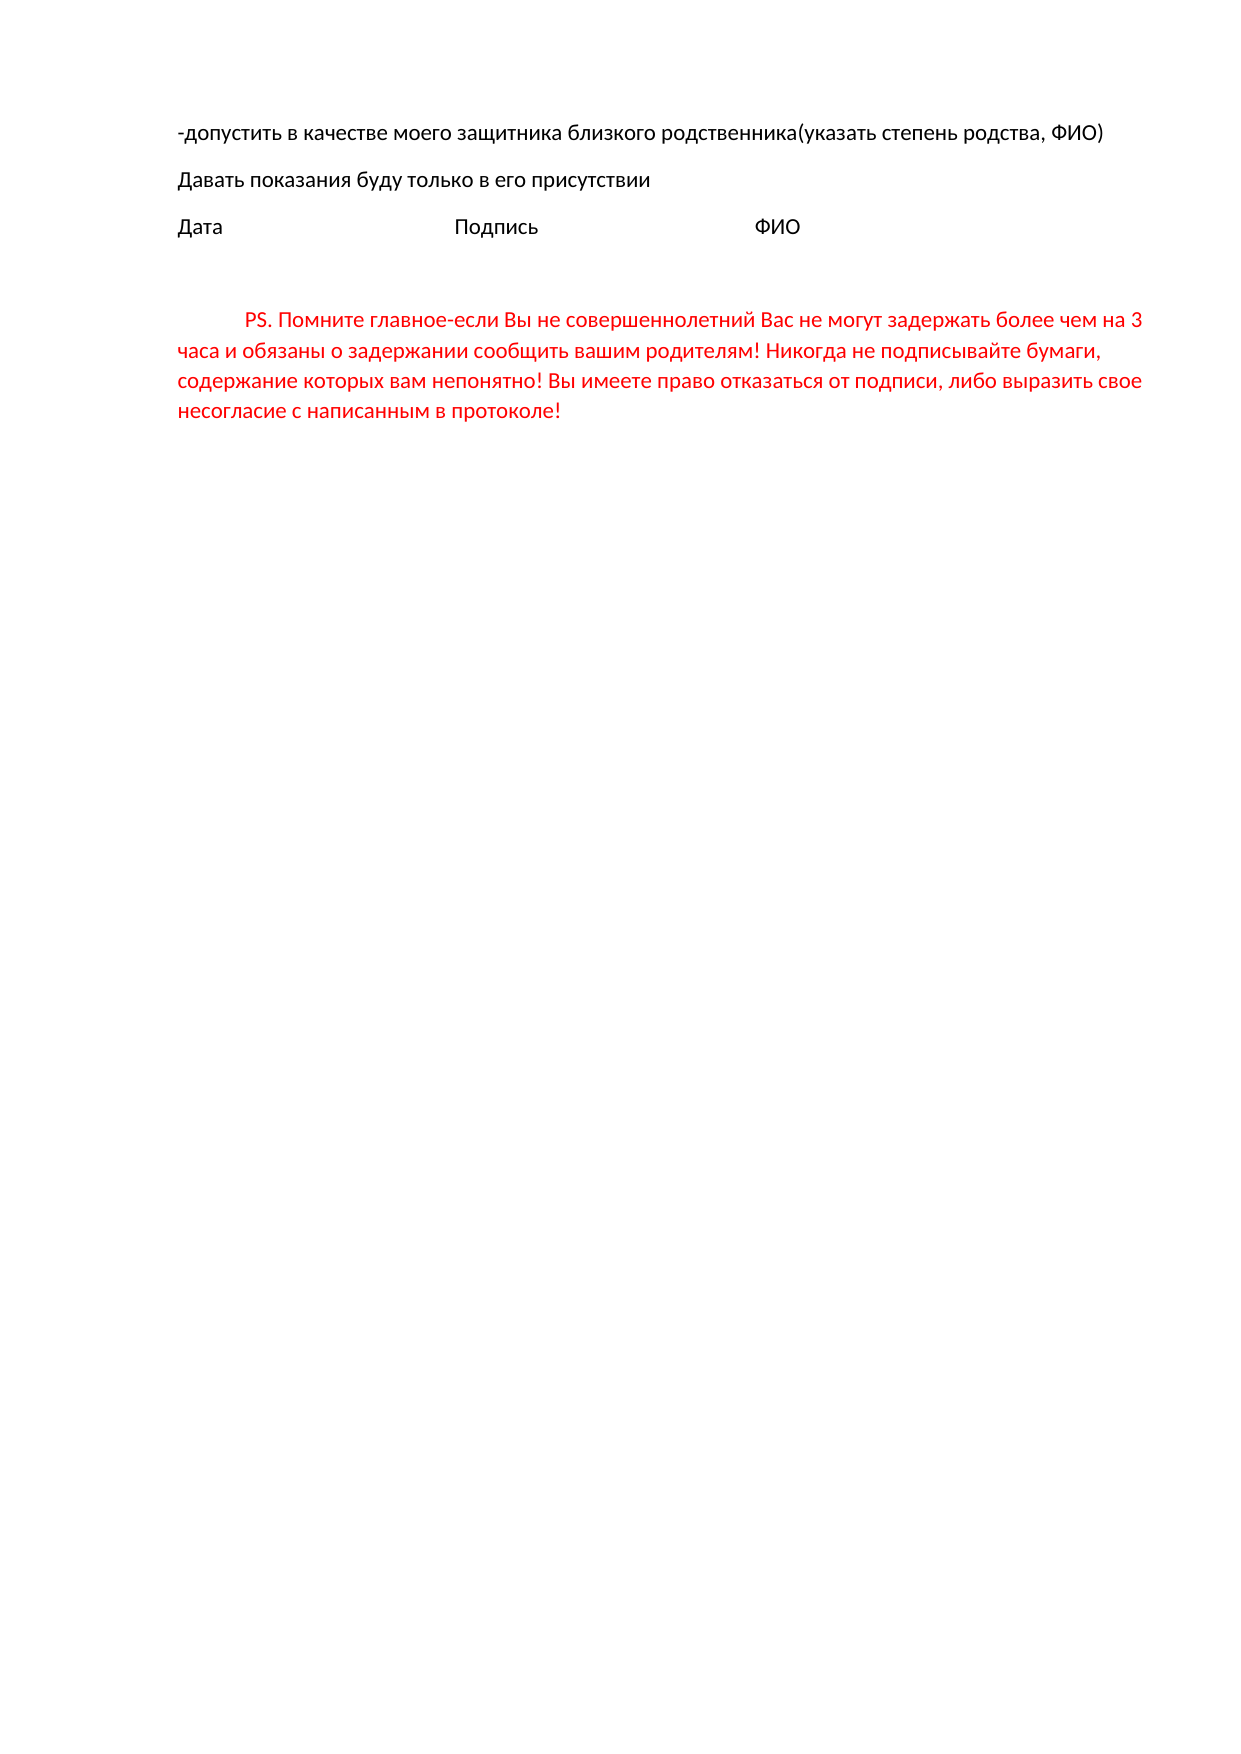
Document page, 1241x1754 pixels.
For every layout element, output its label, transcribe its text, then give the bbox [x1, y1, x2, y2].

text Дата Подпись ФИО [177, 212, 1152, 240]
text Давать показания буду только в его присутствии [177, 165, 1152, 193]
text -допустить в качестве моего защитника близкого родственника(указать степень родства, ФИО) [177, 118, 1152, 146]
text PS. Помните главное-если Вы не совершеннолетний Вас не могут задержать более чем на 3 часа и обязаны о задержании сообщить вашим родителям! Никогда не подписывайте бумаги, содержание которых вам непонятно! Вы имеете право отказаться от подписи, либо выразить свое несогласие с написанным в протоколе! [177, 306, 1152, 485]
